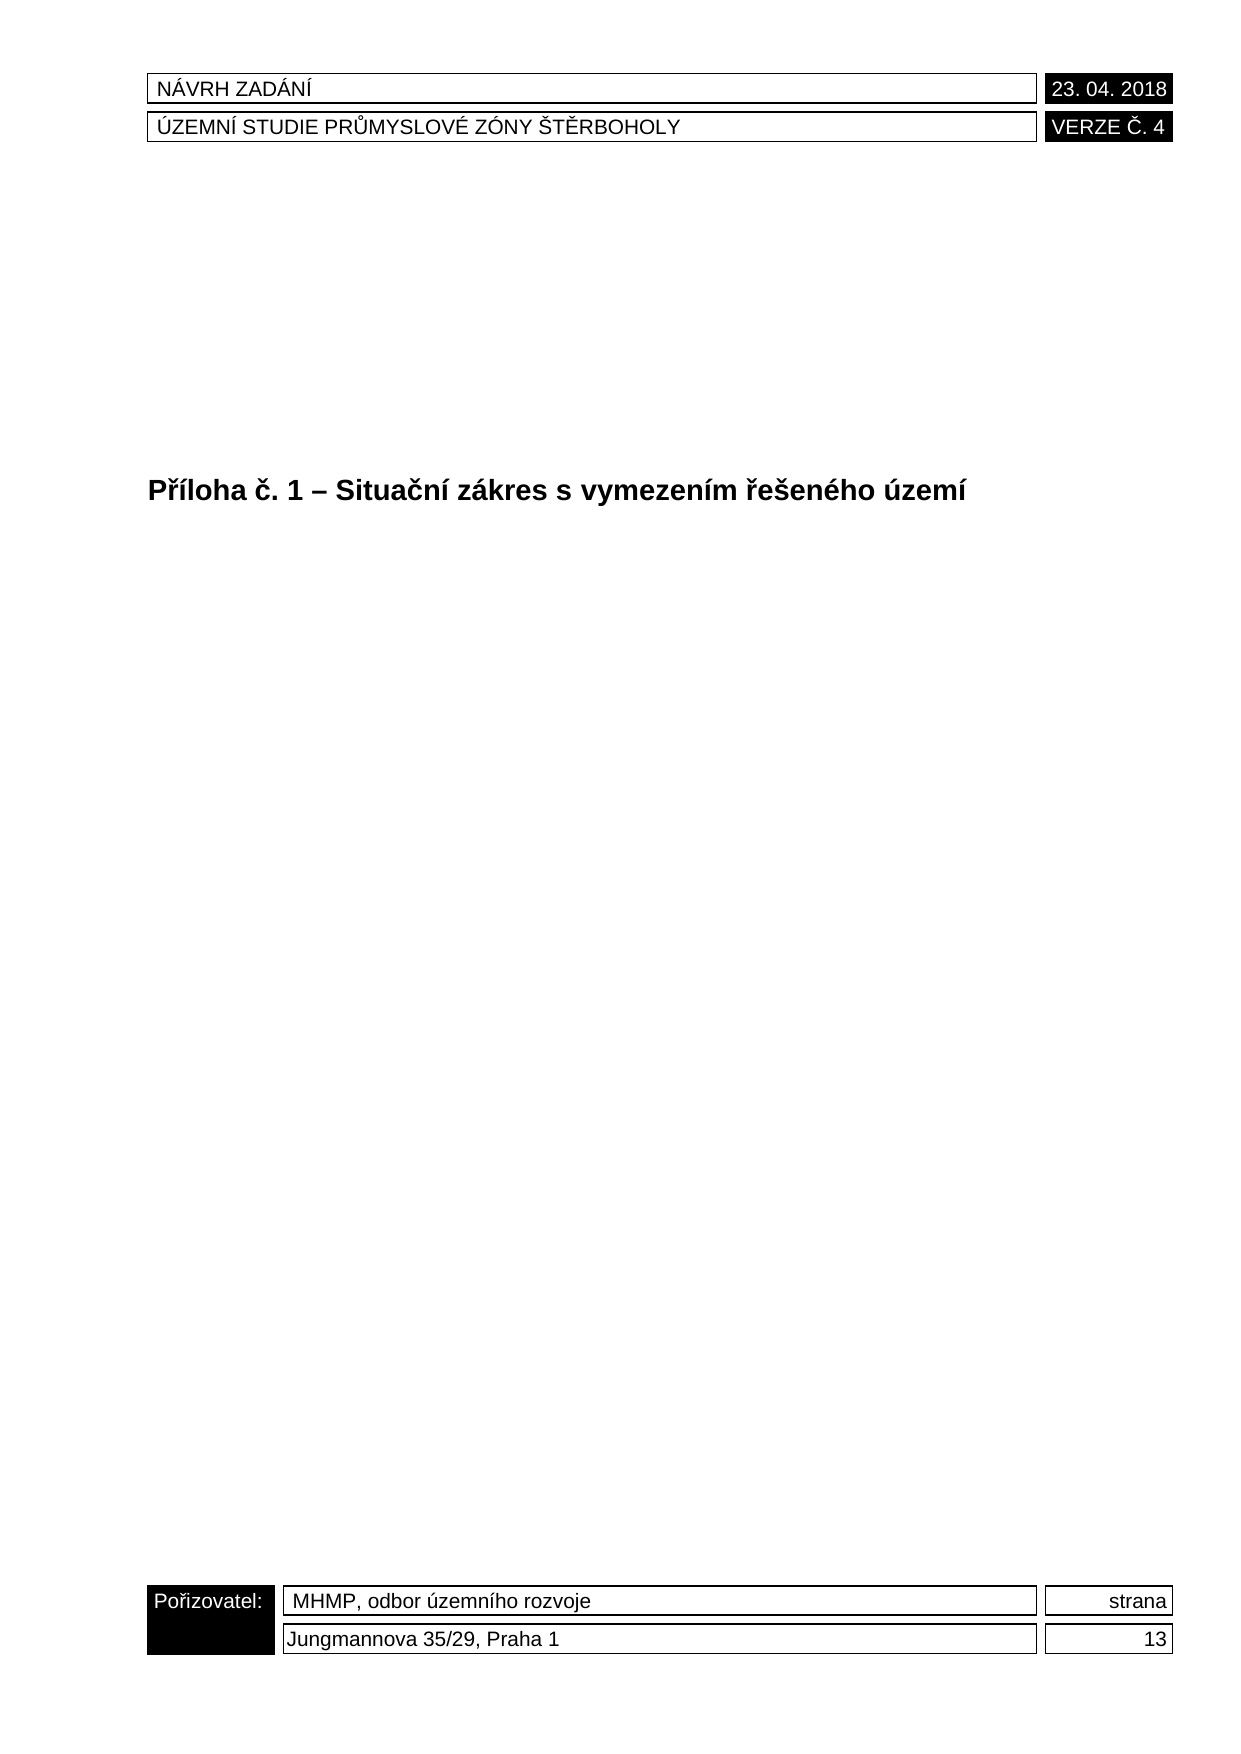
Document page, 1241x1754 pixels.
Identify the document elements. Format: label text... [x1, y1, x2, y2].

subtitle Příloha č. 1 – Situační zákres s vymezením řešeného území [148, 473, 1172, 507]
